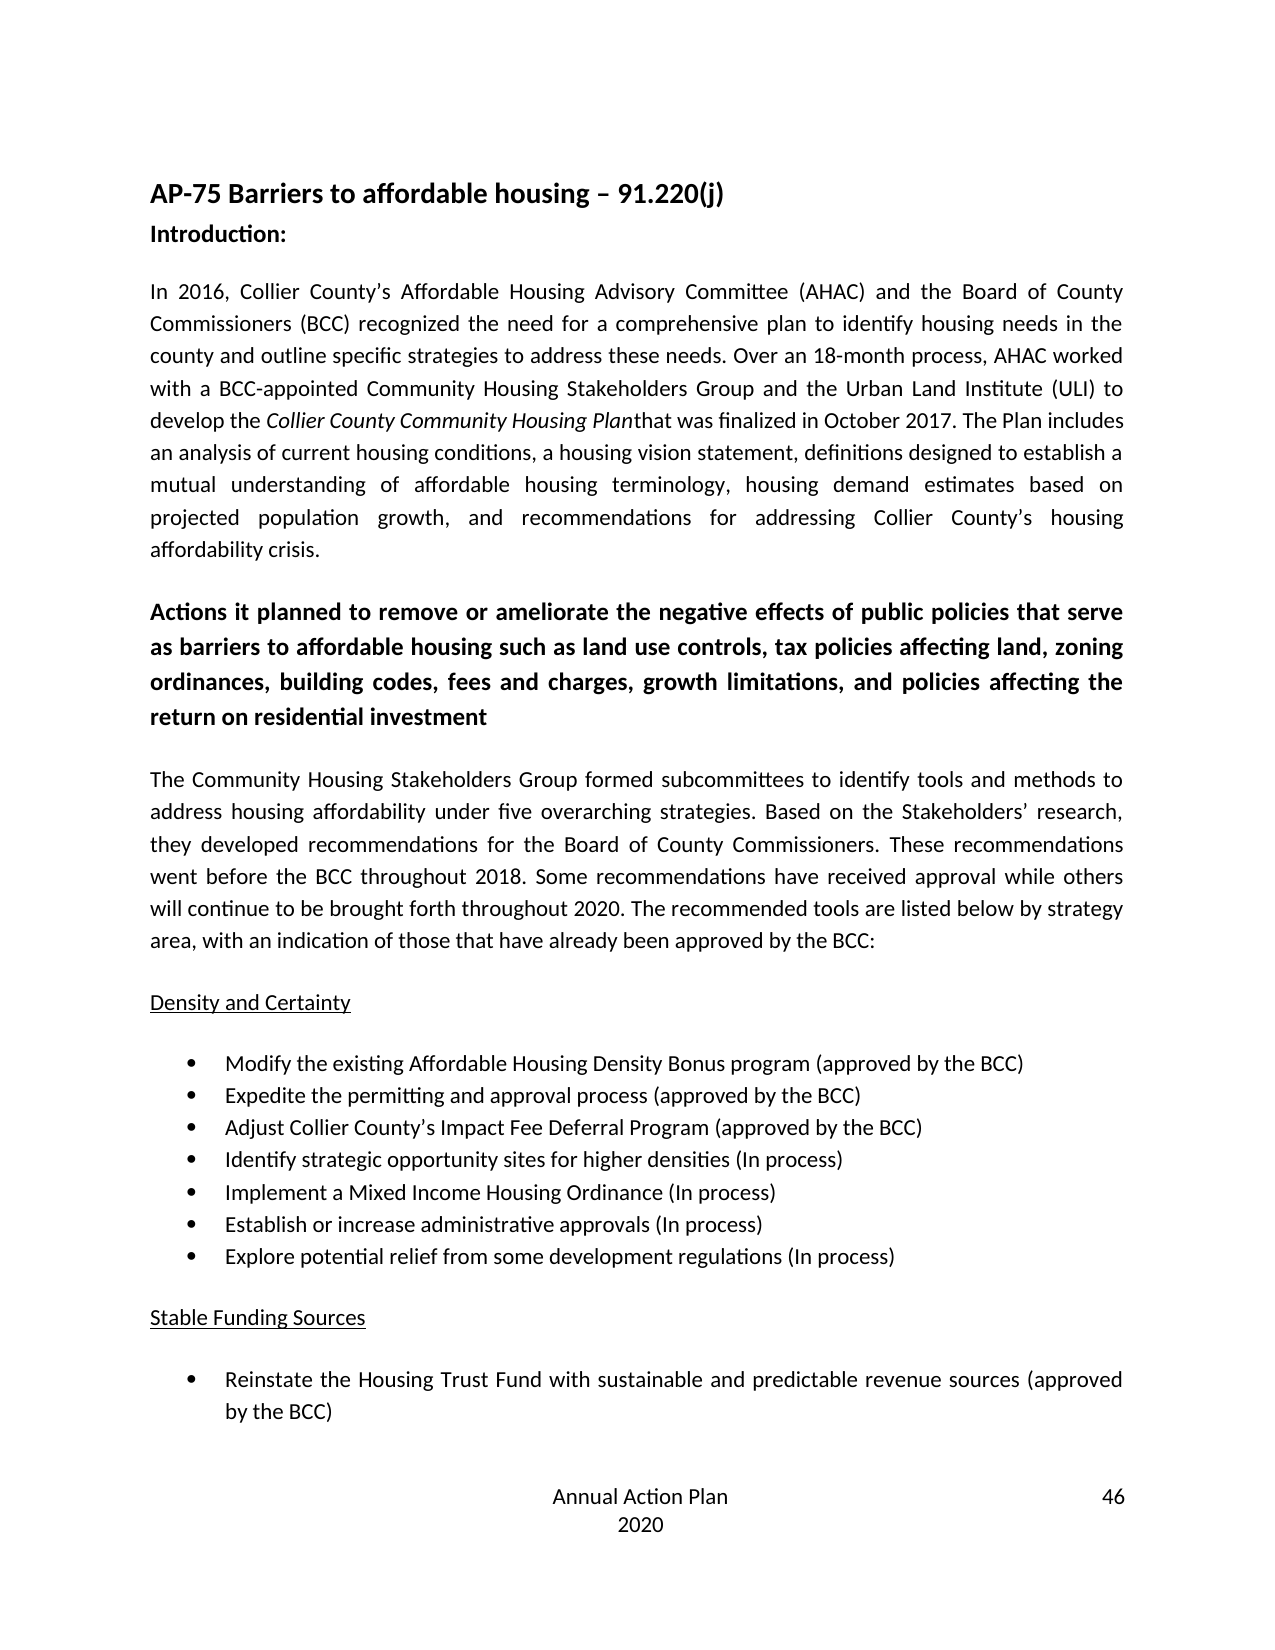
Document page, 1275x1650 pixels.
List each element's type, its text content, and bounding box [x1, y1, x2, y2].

list Modify the existing Affordable Housing Density Bonus program (approved by the BCC) [187, 1049, 1125, 1077]
subtitle AP-75 Barriers to affordable housing – 91.220(j) [150, 175, 1125, 211]
text In 2016, Collier County’s Affordable Housing Advisory Committee (AHAC) and the Board of County Commissioners (BCC) recognized the need for a comprehensive plan to identify housing needs in the county and outline specific strategies to address these needs. Over an 18-month process, AHAC worked with a BCC-appointed Community Housing Stakeholders Group and the Urban Land Institute (ULI) to develop the Collier County Community Housing Planthat was finalized in October 2017. The Plan includes an analysis of current housing conditions, a housing vision statement, definitions designed to establish a mutual understanding of affordable housing terminology, housing demand estimates based on projected population growth, and recommendations for addressing Collier County’s housing affordability crisis. [150, 277, 1125, 563]
list Identify strategic opportunity sites for higher densities (In process) [187, 1146, 1125, 1173]
list Establish or increase administrative approvals (In process) [187, 1210, 1125, 1238]
list Reinstate the Housing Trust Fund with sustainable and predictable revenue sources (approved by the BCC) [187, 1365, 1125, 1425]
text The Community Housing Stakeholders Group formed subcommittees to identify tools and methods to address housing affordability under five overarching strategies. Based on the Stakeholders’ research, they developed recommendations for the Board of County Commissioners. These recommendations went before the BCC throughout 2018. Some recommendations have received approval while others will continue to be brought forth throughout 2020. The recommended tools are listed below by strategy area, with an indication of those that have already been approved by the BCC: [150, 765, 1125, 954]
list Expedite the permitting and approval process (approved by the BCC) [187, 1081, 1125, 1109]
text Stable Funding Sources [150, 1303, 1125, 1331]
list Adjust Collier County’s Impact Fee Deferral Program (approved by the BCC) [187, 1113, 1125, 1141]
text Introduction: [150, 222, 1125, 248]
list Implement a Mixed Income Housing Ordinance (In process) [187, 1178, 1125, 1206]
list Explore potential relief from some development regulations (In process) [187, 1242, 1125, 1270]
text Actions it planned to remove or ameliorate the negative effects of public policies that serve as barriers to affordable housing such as land use controls, tax policies affecting land, zoning ordinances, building codes, fees and charges, growth limitations, and policies affecting the return on residential investment [150, 596, 1125, 732]
text Density and Certainty [150, 988, 1125, 1016]
